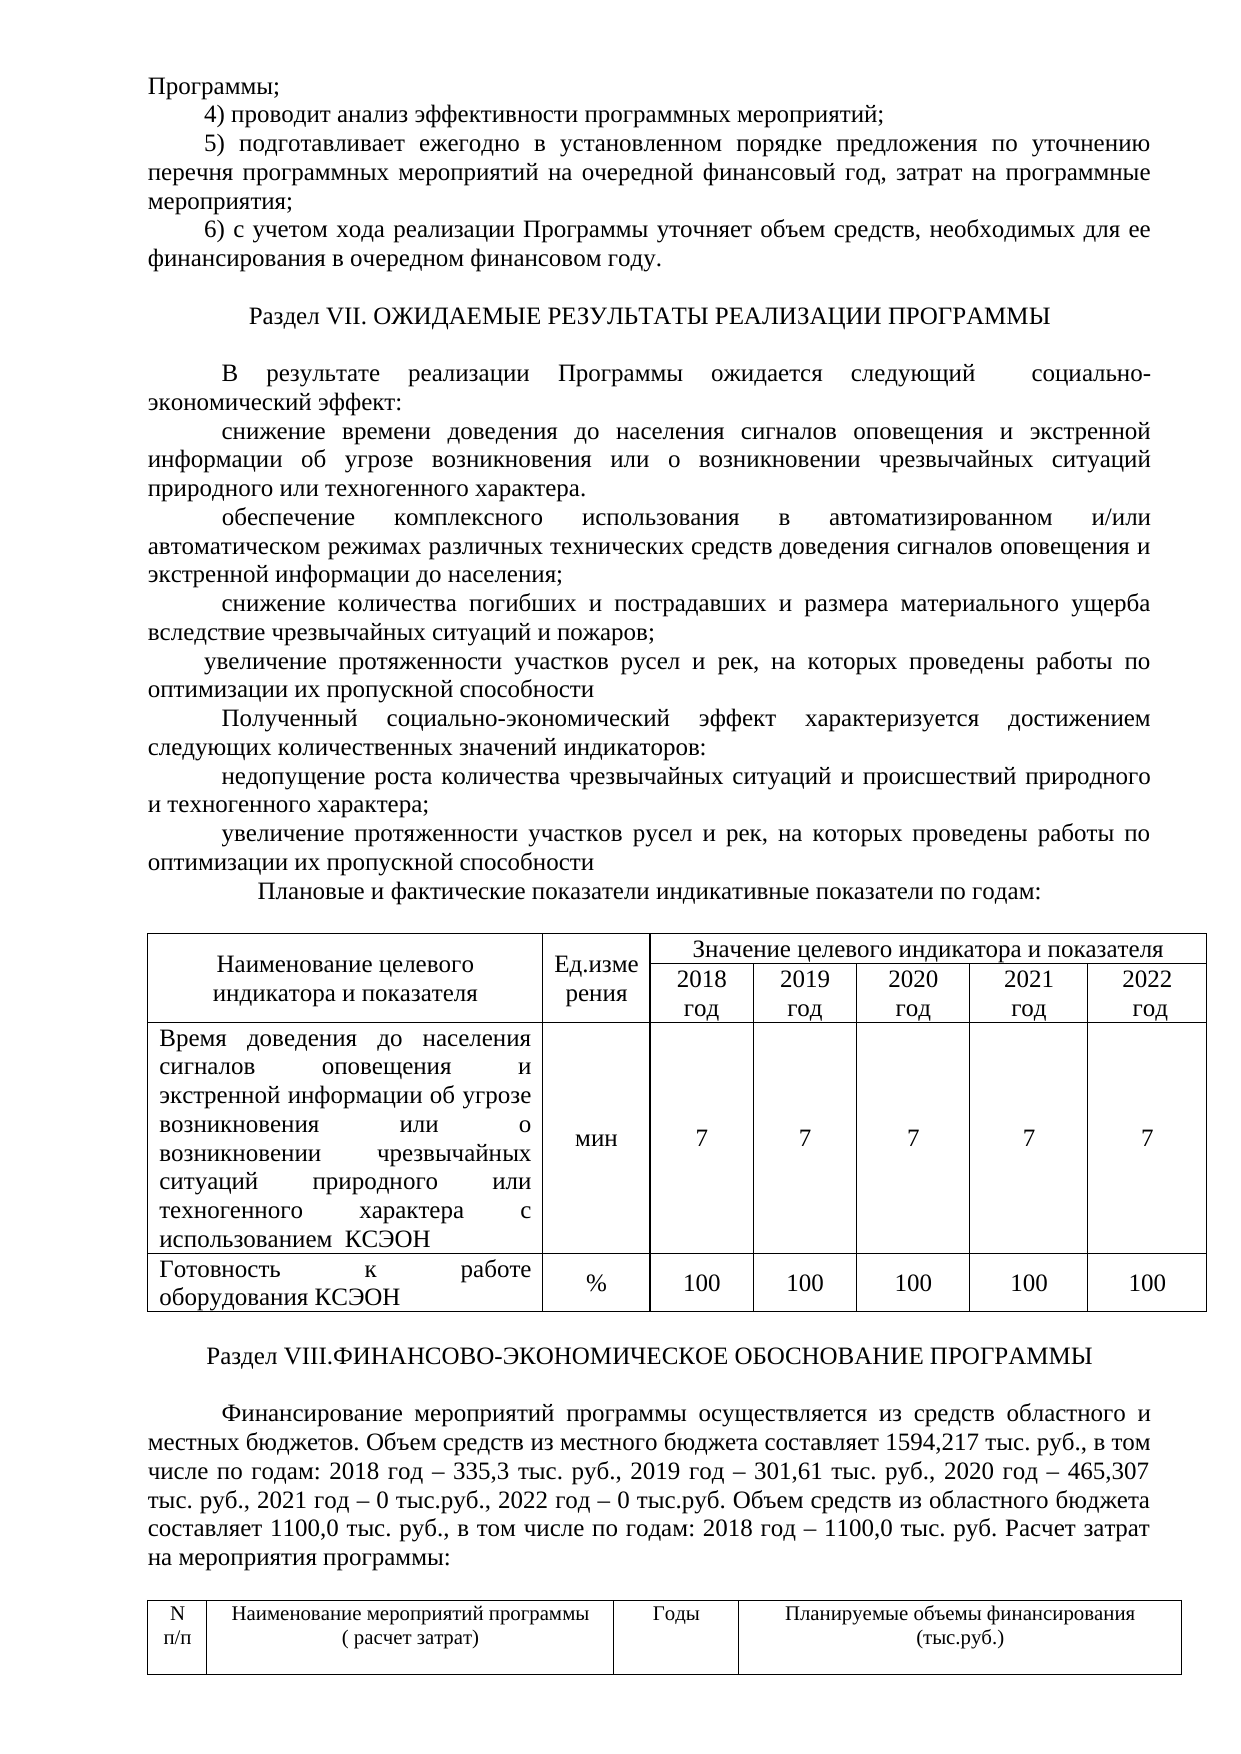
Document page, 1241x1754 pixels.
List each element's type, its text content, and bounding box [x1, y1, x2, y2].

table_header N п/п [148, 1601, 206, 1674]
table_cell 7 [1088, 1023, 1206, 1253]
table_cell 100 [651, 1254, 753, 1311]
table_cell 100 [970, 1254, 1087, 1311]
text Раздел VII. ОЖИДАЕМЫЕ РЕЗУЛЬТАТЫ РЕАЛИЗАЦИИ ПРОГРАММЫ [148, 301, 1152, 329]
table_header Наименование целевого индикатора и показателя [148, 934, 542, 1022]
text Плановые и фактические показатели индикативные показатели по годам: [148, 876, 1152, 904]
table_cell 100 [1088, 1254, 1206, 1311]
table_cell % [543, 1254, 649, 1311]
table_cell 7 [754, 1023, 856, 1253]
table_cell Готовность к работе оборудования КСЭОН [148, 1254, 542, 1311]
text Полученный социально-экономический эффект характеризуется достижением следующих количественных значений индикаторов: [148, 703, 1152, 761]
table_cell Время доведения до населения сигналов оповещения и экстренной информации об угрозе возникновения или о возникновении чрезвычайных ситуаций природного или техногенного характера с использованием КСЭОН [148, 1023, 542, 1253]
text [148, 71, 1152, 99]
table_cell 2019 год [754, 964, 856, 1022]
table_cell 2018 год [651, 964, 753, 1022]
text снижение времени доведения до населения сигналов оповещения и экстренной информации об угрозе возникновения или о возникновении чрезвычайных ситуаций природного или техногенного характера. [148, 416, 1152, 502]
text увеличение протяженности участков русел и рек, на которых проведены работы по оптимизации их пропускной способности [148, 646, 1152, 703]
table_header Годы [614, 1601, 738, 1674]
text обеспечение комплексного использования в автоматизированном и/или автоматическом режимах различных технических средств доведения сигналов оповещения и экстренной информации до населения; [148, 502, 1152, 588]
table_header Планируемые объемы финансирования (тыс.руб.) [739, 1601, 1181, 1674]
text увеличение протяженности участков русел и рек, на которых проведены работы по оптимизации их пропускной способности [148, 818, 1152, 876]
text Финансирование мероприятий программы осуществляется из средств областного и местных бюджетов. Объем средств из местного бюджета составляет 1594,217 тыс. руб., в том числе по годам: 2018 год – 335,3 тыс. руб., 2019 год – 301,61 тыс. руб., 2020 год – 465,307 тыс. руб., 2021 год – 0 тыс.руб., 2022 год – 0 тыс.руб. Объем средств из областного бюджета составляет 1100,0 тыс. руб., в том числе по годам: 2018 год – 1100,0 тыс. руб. Расчет затрат на мероприятия программы: [148, 1398, 1152, 1571]
table_cell 7 [857, 1023, 969, 1253]
text В результате реализации Программы ожидается следующий социально-экономический эффект: [148, 358, 1152, 416]
text 6) с учетом хода реализации Программы уточняет объем средств, необходимых для ее финансирования в очередном финансовом году. [148, 214, 1152, 272]
text недопущение роста количества чрезвычайных ситуаций и происшествий природного и техногенного характера; [148, 761, 1152, 818]
table_cell 7 [651, 1023, 753, 1253]
table_cell 2020 год [857, 964, 969, 1022]
text Раздел VIII.ФИНАНСОВО-ЭКОНОМИЧЕСКОЕ ОБОСНОВАНИЕ ПРОГРАММЫ [148, 1341, 1152, 1370]
text снижение количества погибших и пострадавших и размера материального ущерба вследствие чрезвычайных ситуаций и пожаров; [148, 588, 1152, 646]
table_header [207, 1601, 613, 1674]
table_cell мин [543, 1023, 649, 1253]
text 4) проводит анализ эффективности программных мероприятий; [148, 99, 1152, 128]
table_cell 2022 год [1088, 964, 1206, 1022]
table_cell 7 [970, 1023, 1087, 1253]
table_header Значение целевого индикатора и показателя [651, 934, 1206, 963]
text 5) подготавливает ежегодно в установленном порядке предложения по уточнению перечня программных мероприятий на очередной финансовый год, затрат на программные мероприятия; [148, 128, 1152, 214]
table_cell 100 [857, 1254, 969, 1311]
table_header Ед.измерения [543, 934, 649, 1022]
table_cell 100 [754, 1254, 856, 1311]
table_cell 2021 год [970, 964, 1087, 1022]
